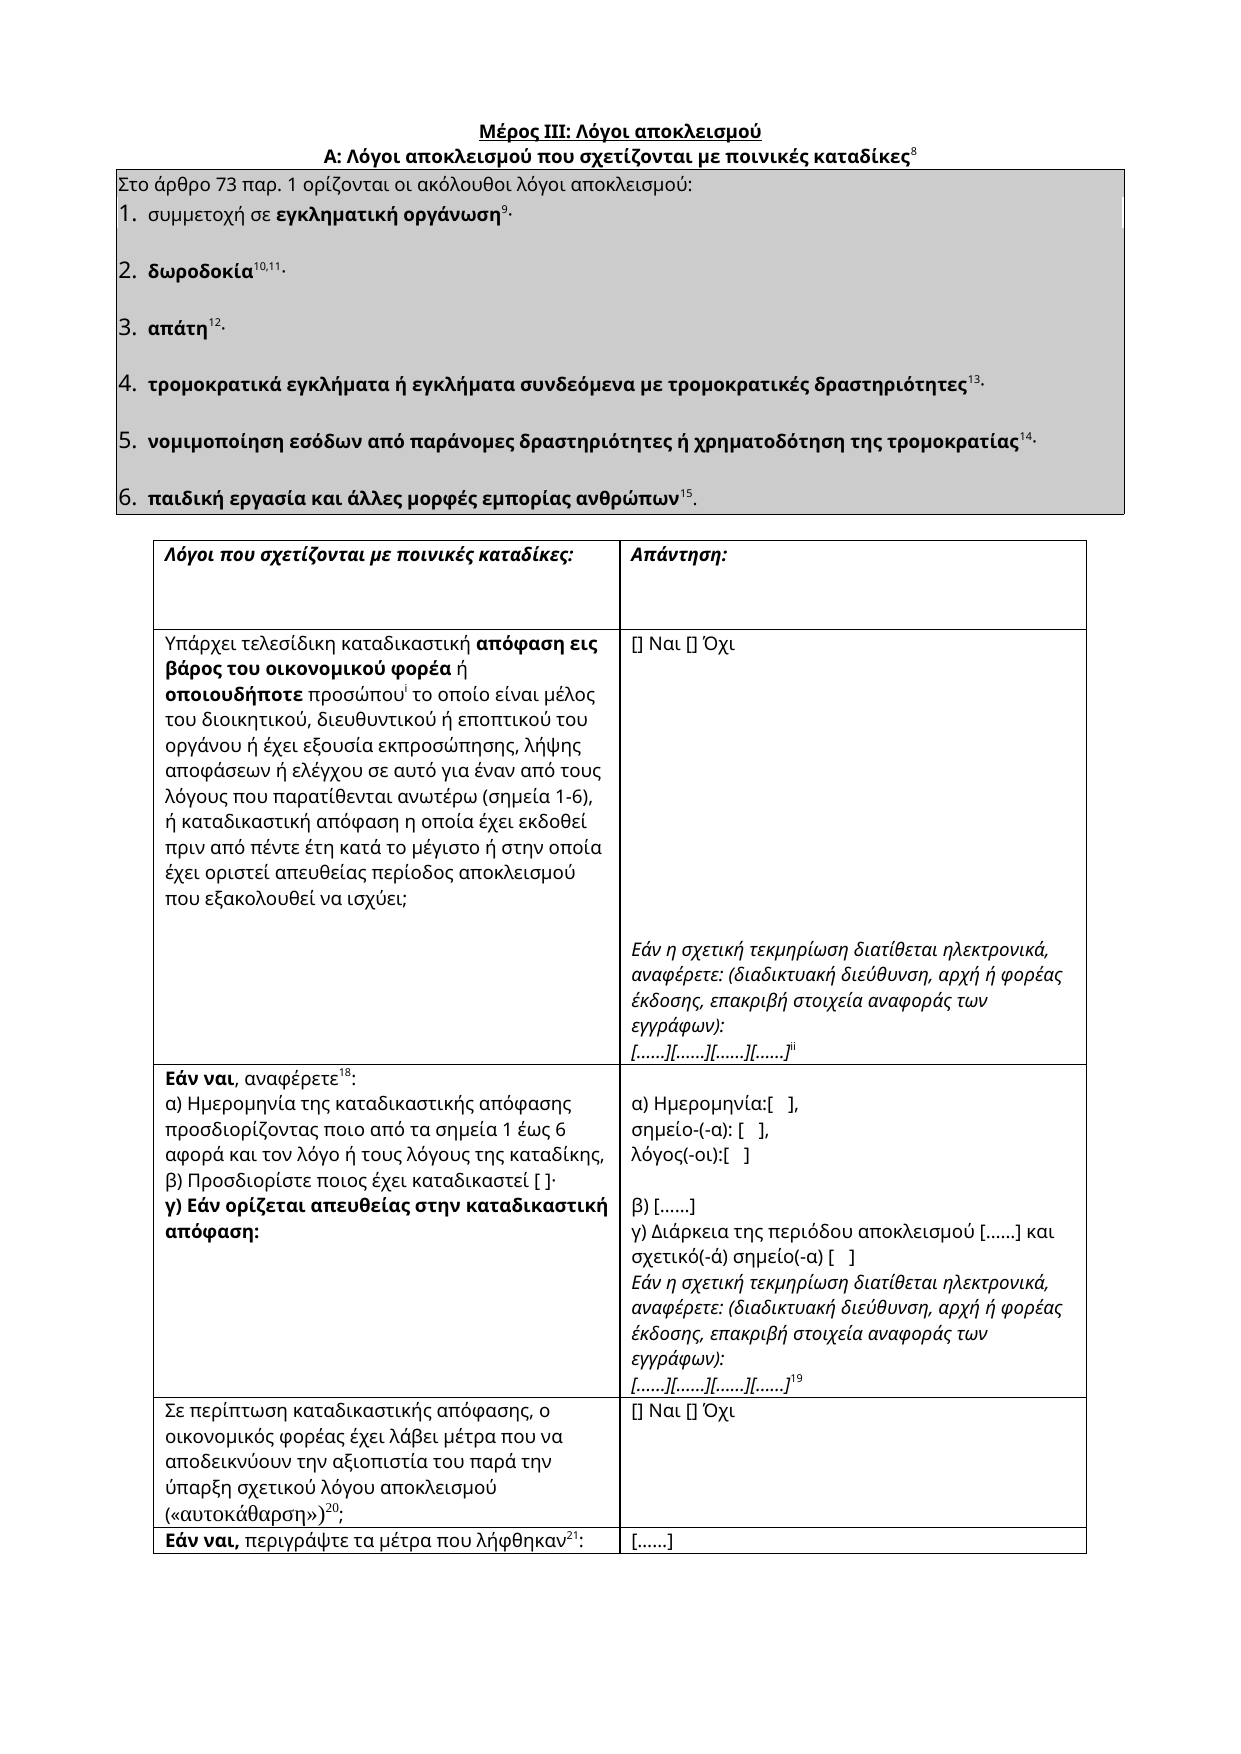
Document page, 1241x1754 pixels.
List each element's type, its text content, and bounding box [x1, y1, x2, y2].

list συμμετοχή σε εγκληματική οργάνωση9· [118, 197, 1122, 228]
list απάτη12· [117, 308, 1124, 342]
table_header Απάντηση: [621, 541, 1086, 629]
table_cell α) Ημερομηνία:[ ], σημείο-(-α): [ ], λόγος(-οι):[ ] β) [……] γ) Διάρκεια της περιόδου αποκλεισμού [……] και σχετικό(-ά) σημείο(-α) [ ] Εάν η σχετική τεκμηρίωση διατίθεται ηλεκτρονικά, αναφέρετε: (διαδικτυακή διεύθυνση, αρχή ή φορέας έκδοσης, επακριβή στοιχεία αναφοράς των εγγράφων): [……][……][……][……]19 [621, 1065, 1086, 1397]
text Στο άρθρο 73 παρ. 1 ορίζονται οι ακόλουθοι λόγοι αποκλεισμού: [117, 170, 1124, 197]
text Α: Λόγοι αποκλεισμού που σχετίζονται με ποινικές καταδίκες8 [118, 144, 1122, 169]
list δωροδοκία10,11· [117, 251, 1124, 285]
table_header Λόγοι που σχετίζονται με ποινικές καταδίκες: [154, 541, 619, 629]
text Μέρος III: Λόγοι αποκλεισμού [118, 118, 1122, 144]
list τρομοκρατικά εγκλήματα ή εγκλήματα συνδεόμενα με τρομοκρατικές δραστηριότητες13· [117, 365, 1124, 398]
table_cell [……] [621, 1528, 1086, 1553]
table_cell Σε περίπτωση καταδικαστικής απόφασης, ο οικονομικός φορέας έχει λάβει μέτρα που να αποδεικνύουν την αξιοπιστία του παρά την ύπαρξη σχετικού λόγου αποκλεισμού («αυτοκάθαρση»)20; [154, 1398, 619, 1527]
table_cell Εάν ναι, αναφέρετε18: α) Ημερομηνία της καταδικαστικής απόφασης προσδιορίζοντας ποιο από τα σημεία 1 έως 6 αφορά και τον λόγο ή τους λόγους της καταδίκης, β) Προσδιορίστε ποιος έχει καταδικαστεί [ ]· γ) Εάν ορίζεται απευθείας στην καταδικαστική απόφαση: [154, 1065, 619, 1397]
table_cell [] Ναι [] Όχι [621, 1398, 1086, 1527]
table_cell Εάν ναι, περιγράψτε τα μέτρα που λήφθηκαν21: [154, 1528, 619, 1553]
list παιδική εργασία και άλλες μορφές εμπορίας ανθρώπων15. [117, 478, 1124, 514]
table_cell [] Ναι [] Όχι Εάν η σχετική τεκμηρίωση διατίθεται ηλεκτρονικά, αναφέρετε: (διαδικτυακή διεύθυνση, αρχή ή φορέας έκδοσης, επακριβή στοιχεία αναφοράς των εγγράφων): [……][……][……][……] [621, 630, 1086, 1064]
list νομιμοποίηση εσόδων από παράνομες δραστηριότητες ή χρηματοδότηση της τρομοκρατίας14· [117, 422, 1124, 455]
table_cell Υπάρχει τελεσίδικη καταδικαστική απόφαση εις βάρος του οικονομικού φορέα ή οποιουδήποτε προσώπου το οποίο είναι μέλος του διοικητικού, διευθυντικού ή εποπτικού του οργάνου ή έχει εξουσία εκπροσώπησης, λήψης αποφάσεων ή ελέγχου σε αυτό για έναν από τους λόγους που παρατίθενται ανωτέρω (σημεία 1-6), ή καταδικαστική απόφαση η οποία έχει εκδοθεί πριν από πέντε έτη κατά το μέγιστο ή στην οποία έχει οριστεί απευθείας περίοδος αποκλεισμού που εξακολουθεί να ισχύει; [154, 630, 619, 1064]
